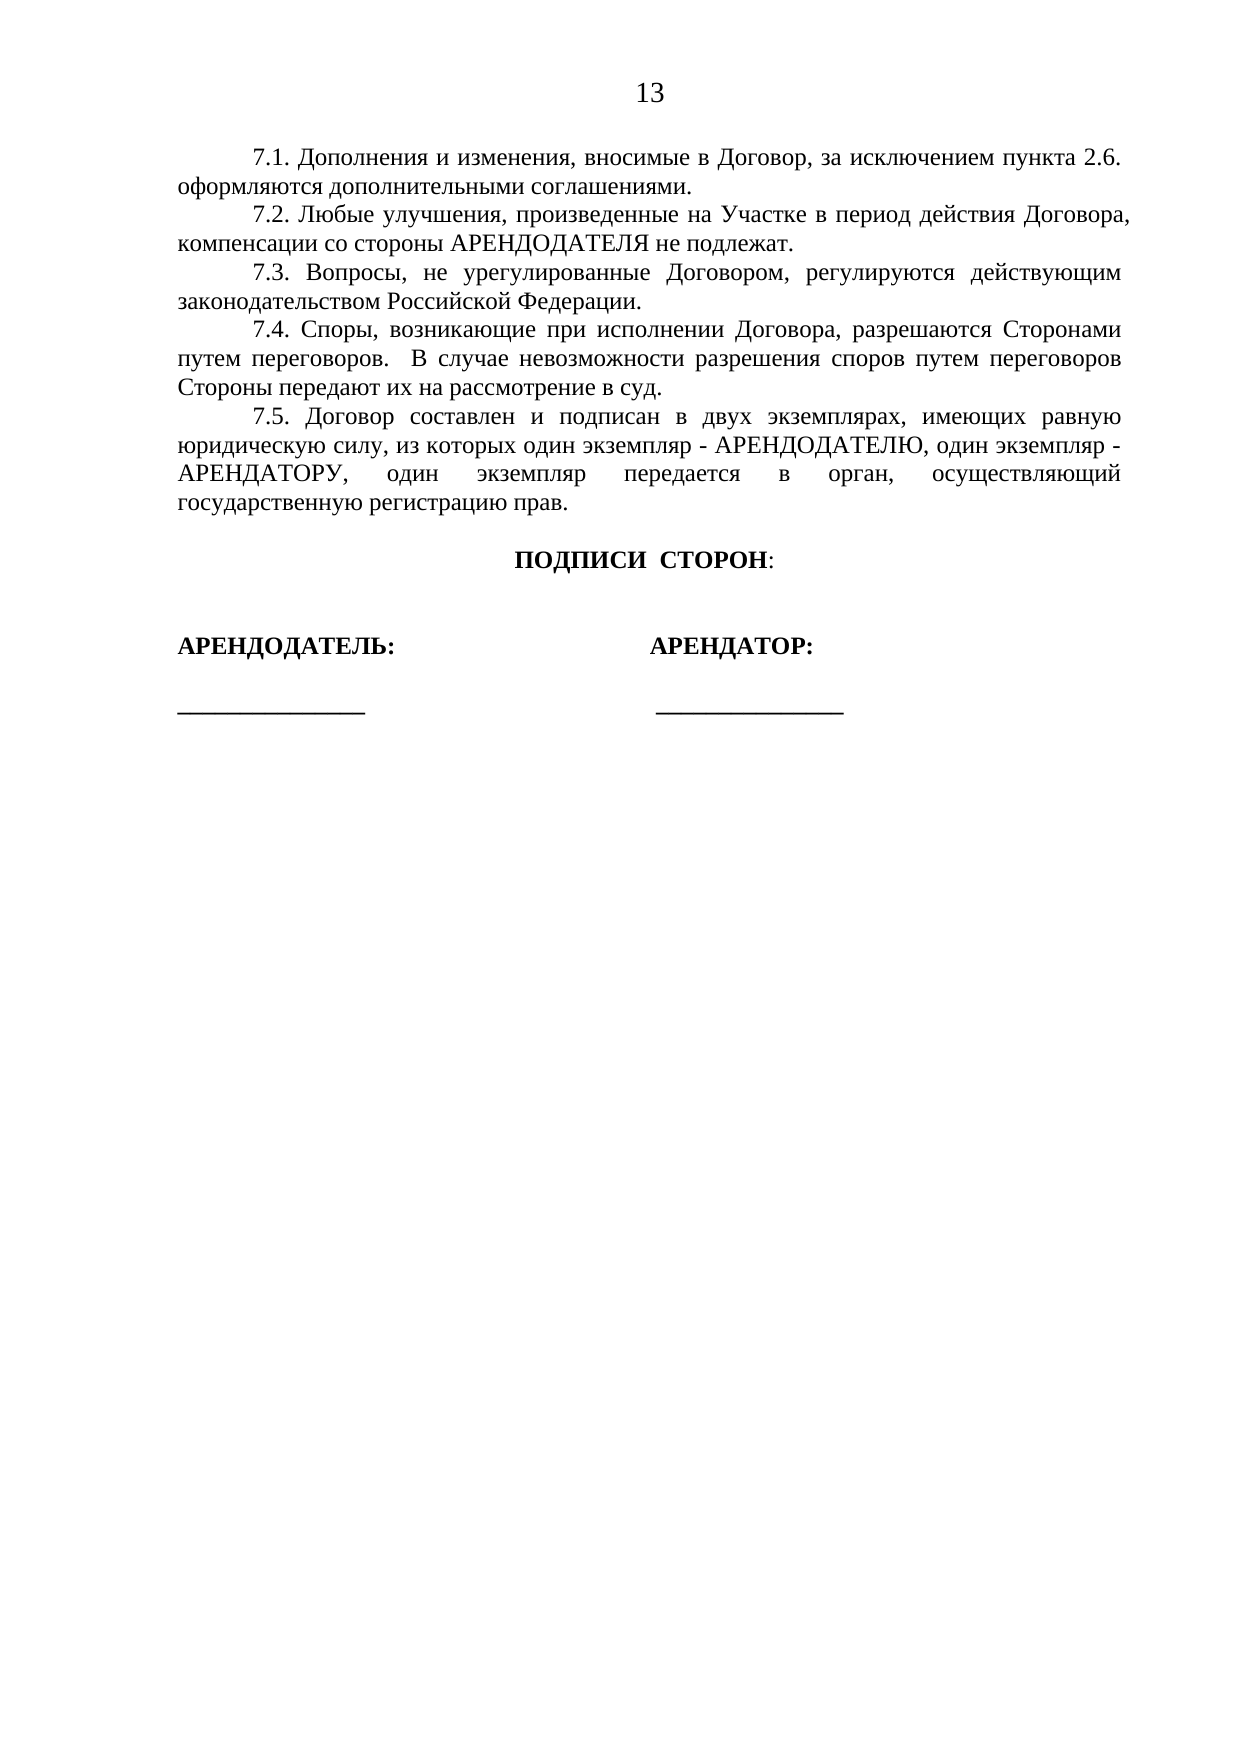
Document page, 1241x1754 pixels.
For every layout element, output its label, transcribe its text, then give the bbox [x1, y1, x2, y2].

text 7.1. Дополнения и изменения, вносимые в Договор, за исключением пункта 2.6. оформляются дополнительными соглашениями. [177, 142, 1122, 199]
text ПОДПИСИ СТОРОН: [177, 545, 1112, 573]
text 7.4. Споры, возникающие при исполнении Договора, разрешаются Сторонами путем переговоров. В случае невозможности разрешения споров путем переговоров Стороны передают их на рассмотрение в суд. [177, 314, 1122, 401]
table_header АРЕНДОДАТЕЛЬ: _______________ [166, 602, 638, 752]
text 7.3. Вопросы, не урегулированные Договором, регулируются действующим законодательством Российской Федерации. [177, 257, 1122, 314]
text 7.2. Любые улучшения, произведенные на Участке в период действия Договора, компенсации со стороны АРЕНДОДАТЕЛЯ не подлежат. [177, 199, 1131, 257]
text 7.5. Договор составлен и подписан в двух экземплярах, имеющих равную юридическую силу, из которых один экземпляр - АРЕНДОДАТЕЛЮ, один экземпляр - АРЕНДАТОРУ, один экземпляр передается в орган, осуществляющий государственную регистрацию прав. [177, 401, 1122, 516]
table_header АРЕНДАТОР: _______________ [638, 602, 1111, 752]
